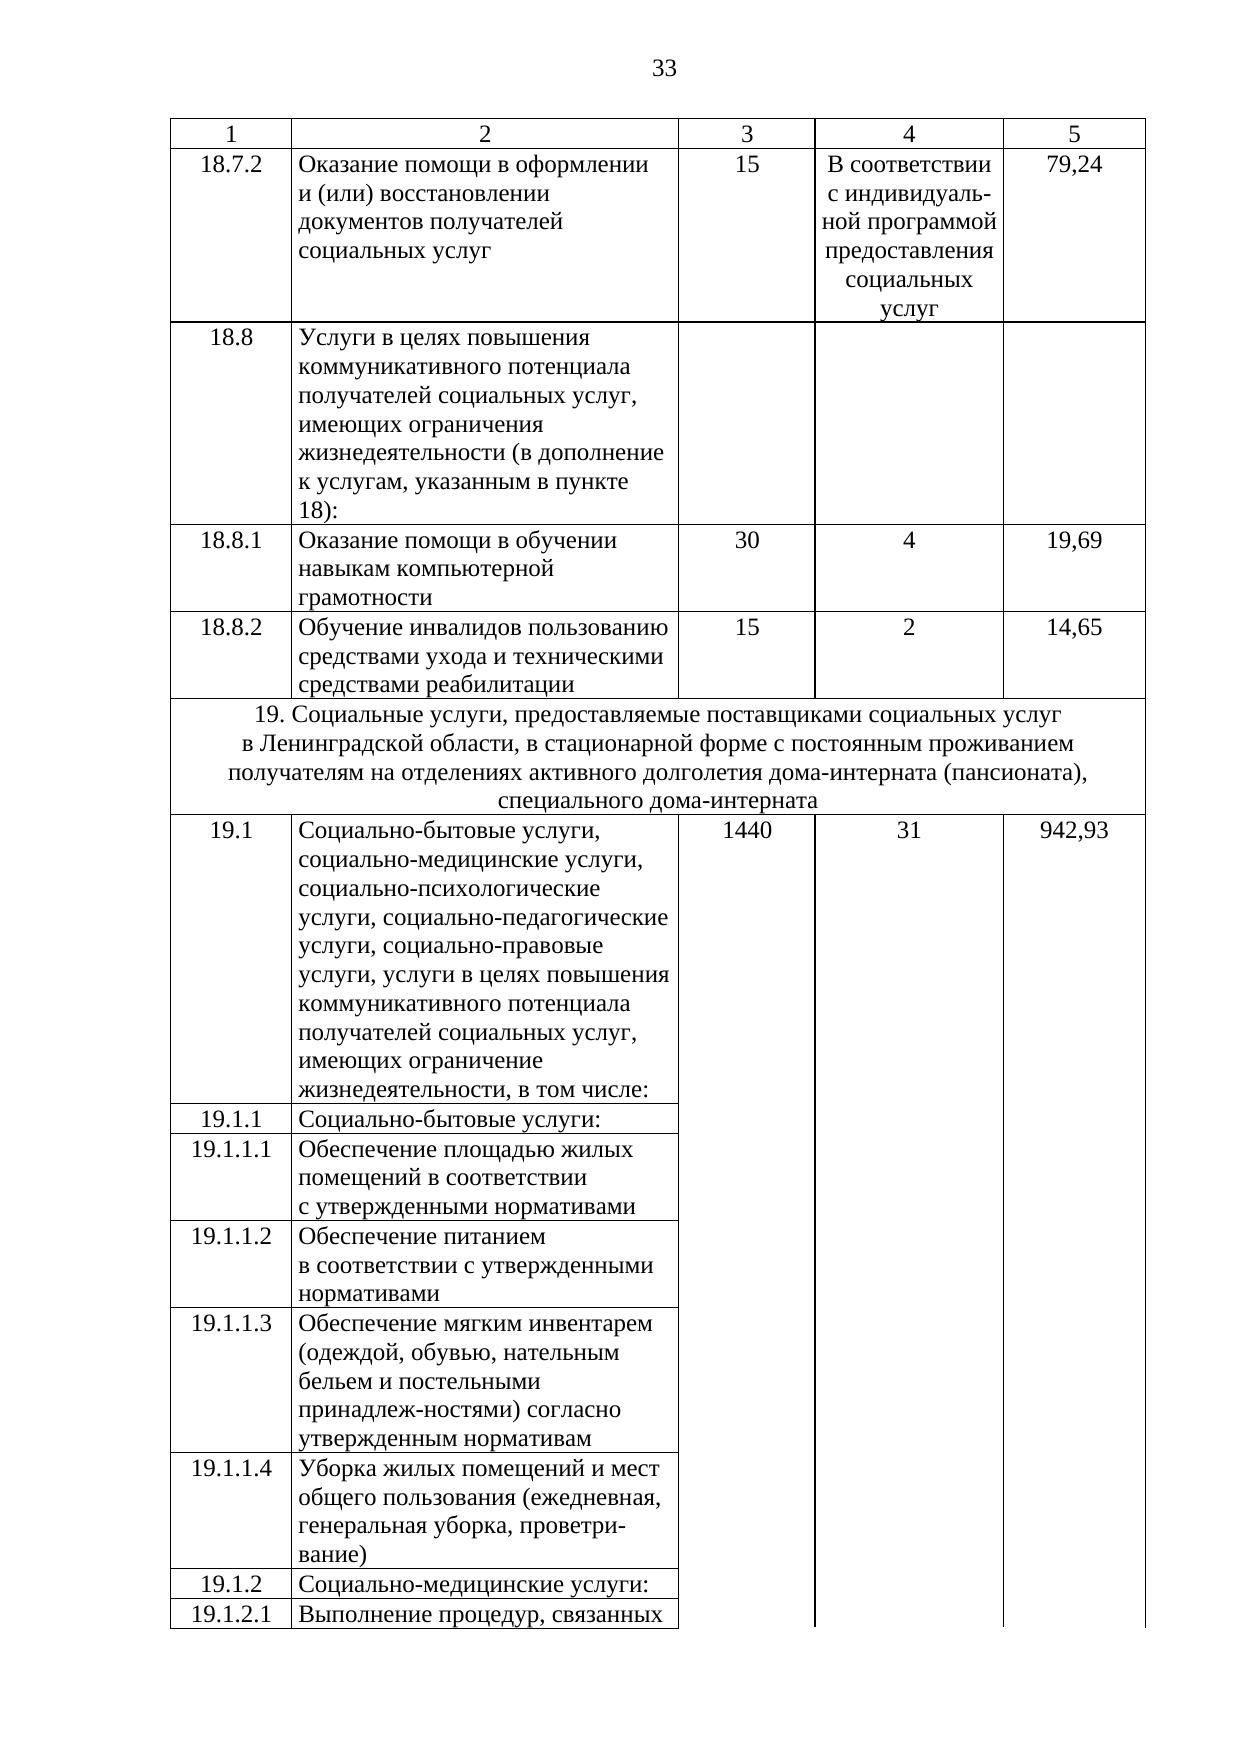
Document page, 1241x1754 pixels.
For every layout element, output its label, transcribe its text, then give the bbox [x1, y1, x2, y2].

table_header 3 [679, 119, 814, 148]
table_cell Обучение инвалидов пользованию средствами ухода и техническими средствами реабилитации [292, 612, 678, 698]
table_cell [679, 323, 814, 524]
table_cell 79,24 [1004, 149, 1145, 321]
table_cell Социально-бытовые услуги: [292, 1104, 678, 1133]
table_cell 14,65 [1004, 612, 1145, 698]
table_cell 2 [816, 612, 1003, 698]
table_cell 19.1.1.4 [171, 1453, 291, 1568]
table_cell 15 [679, 612, 814, 698]
table_cell 1440 [679, 815, 815, 1628]
table_cell 19.1.1.3 [171, 1308, 291, 1452]
table_cell Оказание помощи в оформлении и (или) восстановлении документов получателей социальных услуг [292, 149, 678, 321]
table_cell 19.1.1.1 [171, 1134, 291, 1220]
table_header 2 [292, 119, 678, 148]
table_cell 4 [816, 525, 1003, 611]
table_cell 31 [815, 815, 1003, 1628]
table_header 4 [816, 119, 1003, 148]
table_cell 18.8 [171, 323, 291, 524]
table_cell 19,69 [1004, 525, 1145, 611]
table_header 5 [1004, 119, 1145, 148]
table_cell 19.1.1 [171, 1104, 291, 1133]
table_cell Социально-бытовые услуги, социально-медицинские услуги, социально-психологические услуги, социально-педагогические услуги, социально-правовые услуги, услуги в целях повышения коммуникативного потенциала получателей социальных услуг, имеющих ограничение жизнедеятельности, в том числе: [292, 815, 678, 1103]
table_cell Оказание помощи в обучении навыкам компьютерной грамотности [292, 525, 678, 611]
table_header 1 [171, 119, 291, 148]
table_cell 19. Социальные услуги, предоставляемые поставщиками социальных услуг в Ленинградской области, в стационарной форме с постоянным проживанием получателям на отделениях активного долголетия дома-интерната (пансионата), специального дома-интерната [171, 699, 1145, 814]
table_cell Услуги в целях повышения коммуникативного потенциала получателей социальных услуг, имеющих ограничения жизнедеятельности (в дополнение к услугам, указанным в пункте 18): [292, 323, 678, 524]
table_cell 19.1.1.2 [171, 1221, 291, 1307]
table_cell 19.1.2.1 [171, 1599, 291, 1628]
table_cell [1004, 323, 1145, 524]
table_cell Уборка жилых помещений и мест общего пользования (ежедневная, генеральная уборка, проветри-вание) [292, 1453, 678, 1568]
table_cell Социально-медицинские услуги: [292, 1569, 678, 1598]
table_cell Обеспечение мягким инвентарем (одеждой, обувью, нательным бельем и постельными принадлеж-ностями) согласно утвержденным нормативам [292, 1308, 678, 1452]
table_cell 19.1.2 [171, 1569, 291, 1598]
table_cell 30 [679, 525, 814, 611]
table_cell [816, 323, 1003, 524]
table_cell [292, 1599, 678, 1628]
table_cell 942,93 [1003, 815, 1145, 1628]
table_cell 19.1 [171, 815, 291, 1103]
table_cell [816, 149, 1003, 321]
table_cell Обеспечение питанием в соответствии с утвержденными нормативами [292, 1221, 678, 1307]
table_cell 18.8.2 [171, 612, 291, 698]
table_cell Обеспечение площадью жилых помещений в соответствии с утвержденными нормативами [292, 1134, 678, 1220]
table_cell 15 [679, 149, 814, 321]
table_cell 18.7.2 [171, 149, 291, 321]
table_cell 18.8.1 [171, 525, 291, 611]
